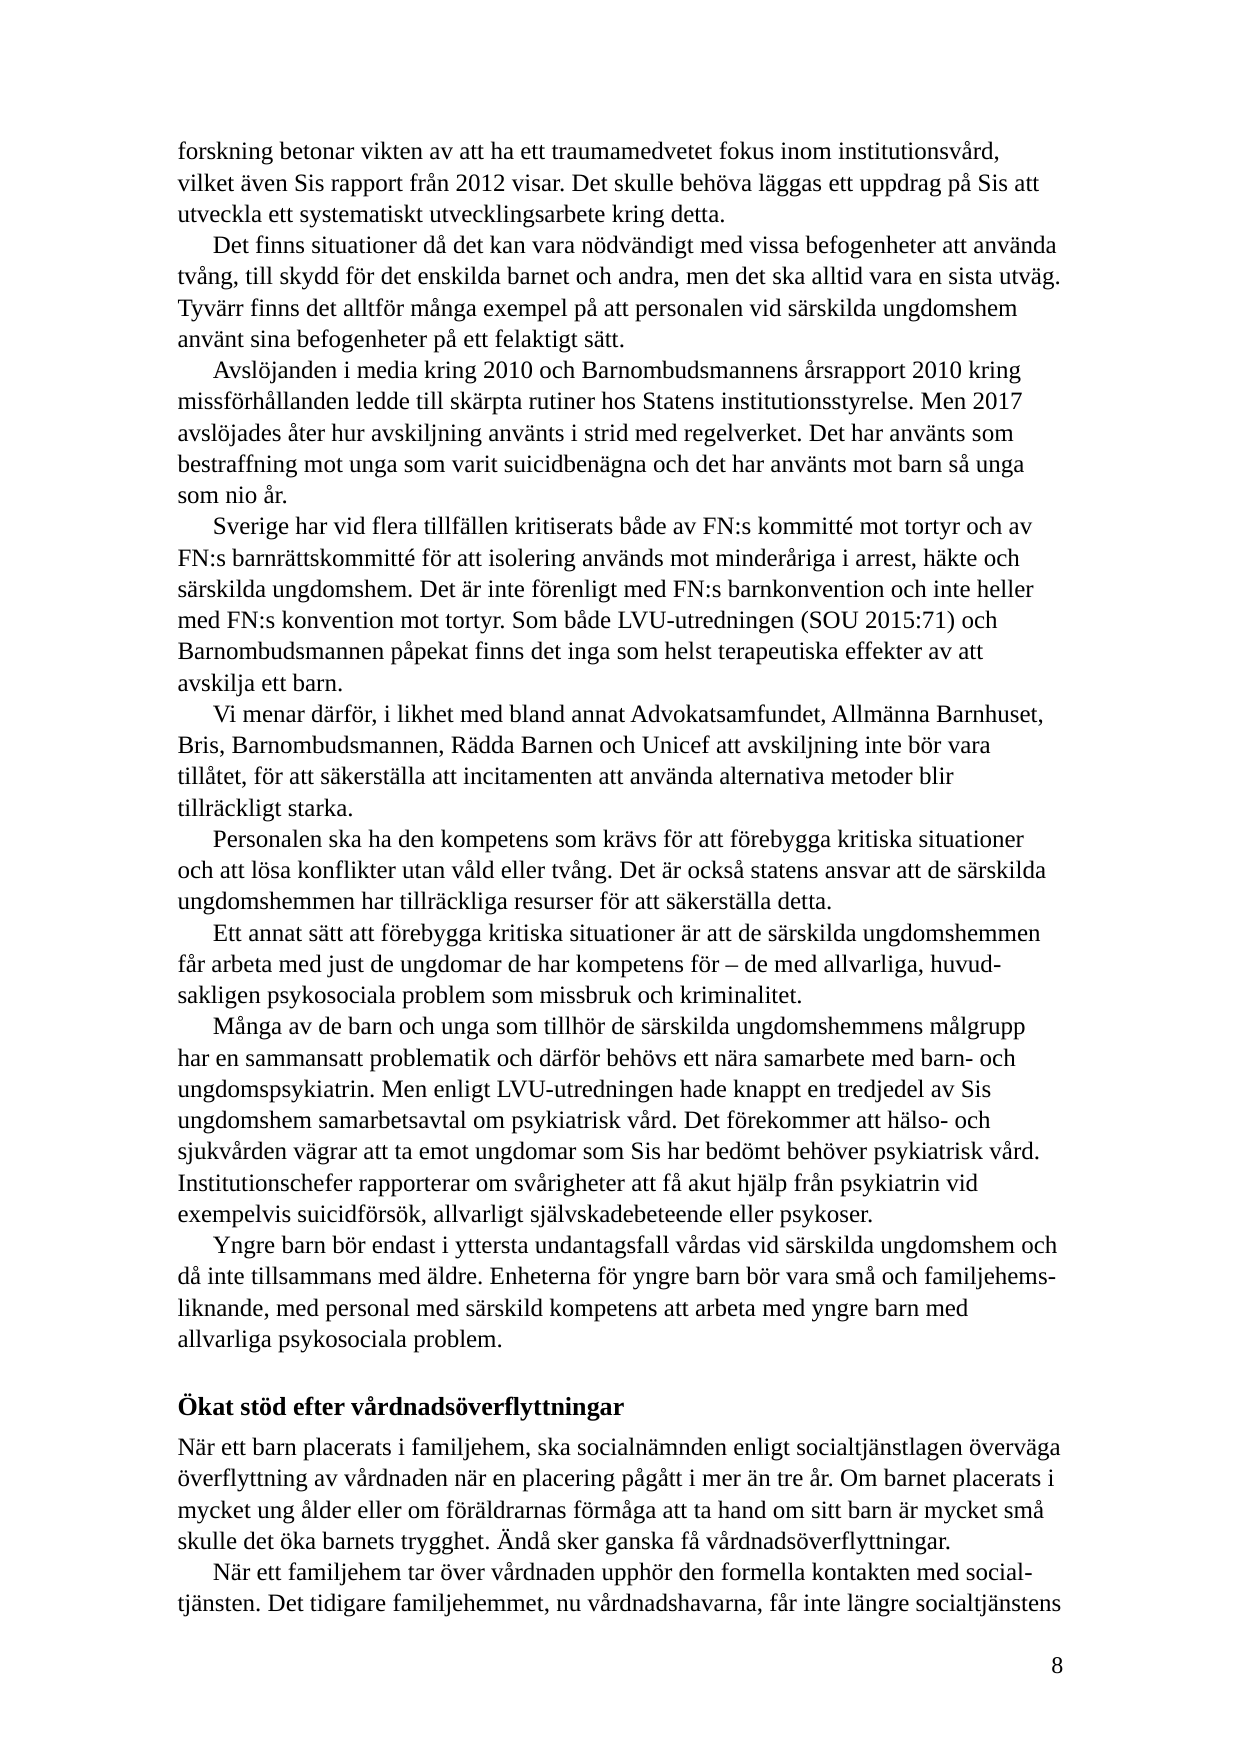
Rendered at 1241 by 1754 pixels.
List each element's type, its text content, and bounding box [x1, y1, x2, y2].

subtitle Ökat stöd efter vårdnadsöverflyttningar [177, 1390, 1063, 1421]
text Sverige har vid flera tillfällen kritiserats både av FN:s kommitté mot tortyr och av FN:s barnrättskommitté för att isolering används mot minderåriga i arrest, häkte och särskilda ungdomshem. Det är inte förenligt med FN:s barnkonvention och inte heller med FN:s konvention mot tortyr. Som både LVU-utredningen (SOU 2015:71) och Barnombudsmannen påpekat finns det inga som helst terapeutiska effekter av att avskilja ett barn. [177, 509, 1063, 696]
text Ett annat sätt att förebygga kritiska situationer är att de särskilda ungdomshemmen får arbeta med just de ungdomar de har kompetens för – de med allvarliga, huvudsakligen psykosociala problem som missbruk och kriminalitet. [177, 915, 1063, 1009]
text När ett barn placerats i familjehem, ska socialnämnden enligt socialtjänstlagen överväga överflyttning av vårdnaden när en placering pågått i mer än tre år. Om barnet placerats i mycket ung ålder eller om föräldrarnas förmåga att ta hand om sitt barn är mycket små skulle det öka barnets trygghet. Ändå sker ganska få vårdnadsöverflyttningar. [177, 1430, 1063, 1555]
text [177, 1555, 1063, 1617]
text Det finns situationer då det kan vara nödvändigt med vissa befogenheter att använda tvång, till skydd för det enskilda barnet och andra, men det ska alltid vara en sista utväg. Tyvärr finns det alltför många exempel på att personalen vid särskilda ungdomshem använt sina befogenheter på ett felaktigt sätt. [177, 228, 1063, 353]
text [177, 134, 1063, 228]
text Många av de barn och unga som tillhör de särskilda ungdomshemmens målgrupp har en sammansatt problematik och därför behövs ett nära samarbete med barn- och ungdomspsykiatrin. Men enligt LVU-utredningen hade knappt en tredjedel av Sis ungdomshem samarbetsavtal om psykiatrisk vård. Det förekommer att hälso- och sjukvården vägrar att ta emot ungdomar som Sis har bedömt behöver psykiatrisk vård. Institutionschefer rapporterar om svårigheter att få akut hjälp från psykiatrin vid exempelvis suicidförsök, allvarligt självskadebeteende eller psykoser. [177, 1009, 1063, 1228]
text Yngre barn bör endast i yttersta undantagsfall vårdas vid särskilda ungdomshem och då inte tillsammans med äldre. Enheterna för yngre barn bör vara små och familjehemsliknande, med personal med särskild kompetens att arbeta med yngre barn med allvarliga psykosociala problem. [177, 1228, 1063, 1353]
text Personalen ska ha den kompetens som krävs för att förebygga kritiska situationer och att lösa konflikter utan våld eller tvång. Det är också statens ansvar att de särskilda ungdomshemmen har tillräckliga resurser för att säkerställa detta. [177, 821, 1063, 915]
text Vi menar därför, i likhet med bland annat Advokatsamfundet, Allmänna Barnhuset, Bris, Barnombudsmannen, Rädda Barnen och Unicef att avskiljning inte bör vara tillåtet, för att säkerställa att incitamenten att använda alternativa metoder blir tillräckligt starka. [177, 696, 1063, 821]
text Avslöjanden i media kring 2010 och Barnombudsmannens årsrapport 2010 kring missförhållanden ledde till skärpta rutiner hos Statens institutionsstyrelse. Men 2017 avslöjades åter hur avskiljning använts i strid med regelverket. Det har använts som bestraffning mot unga som varit suicidbenägna och det har använts mot barn så unga som nio år. [177, 353, 1063, 509]
